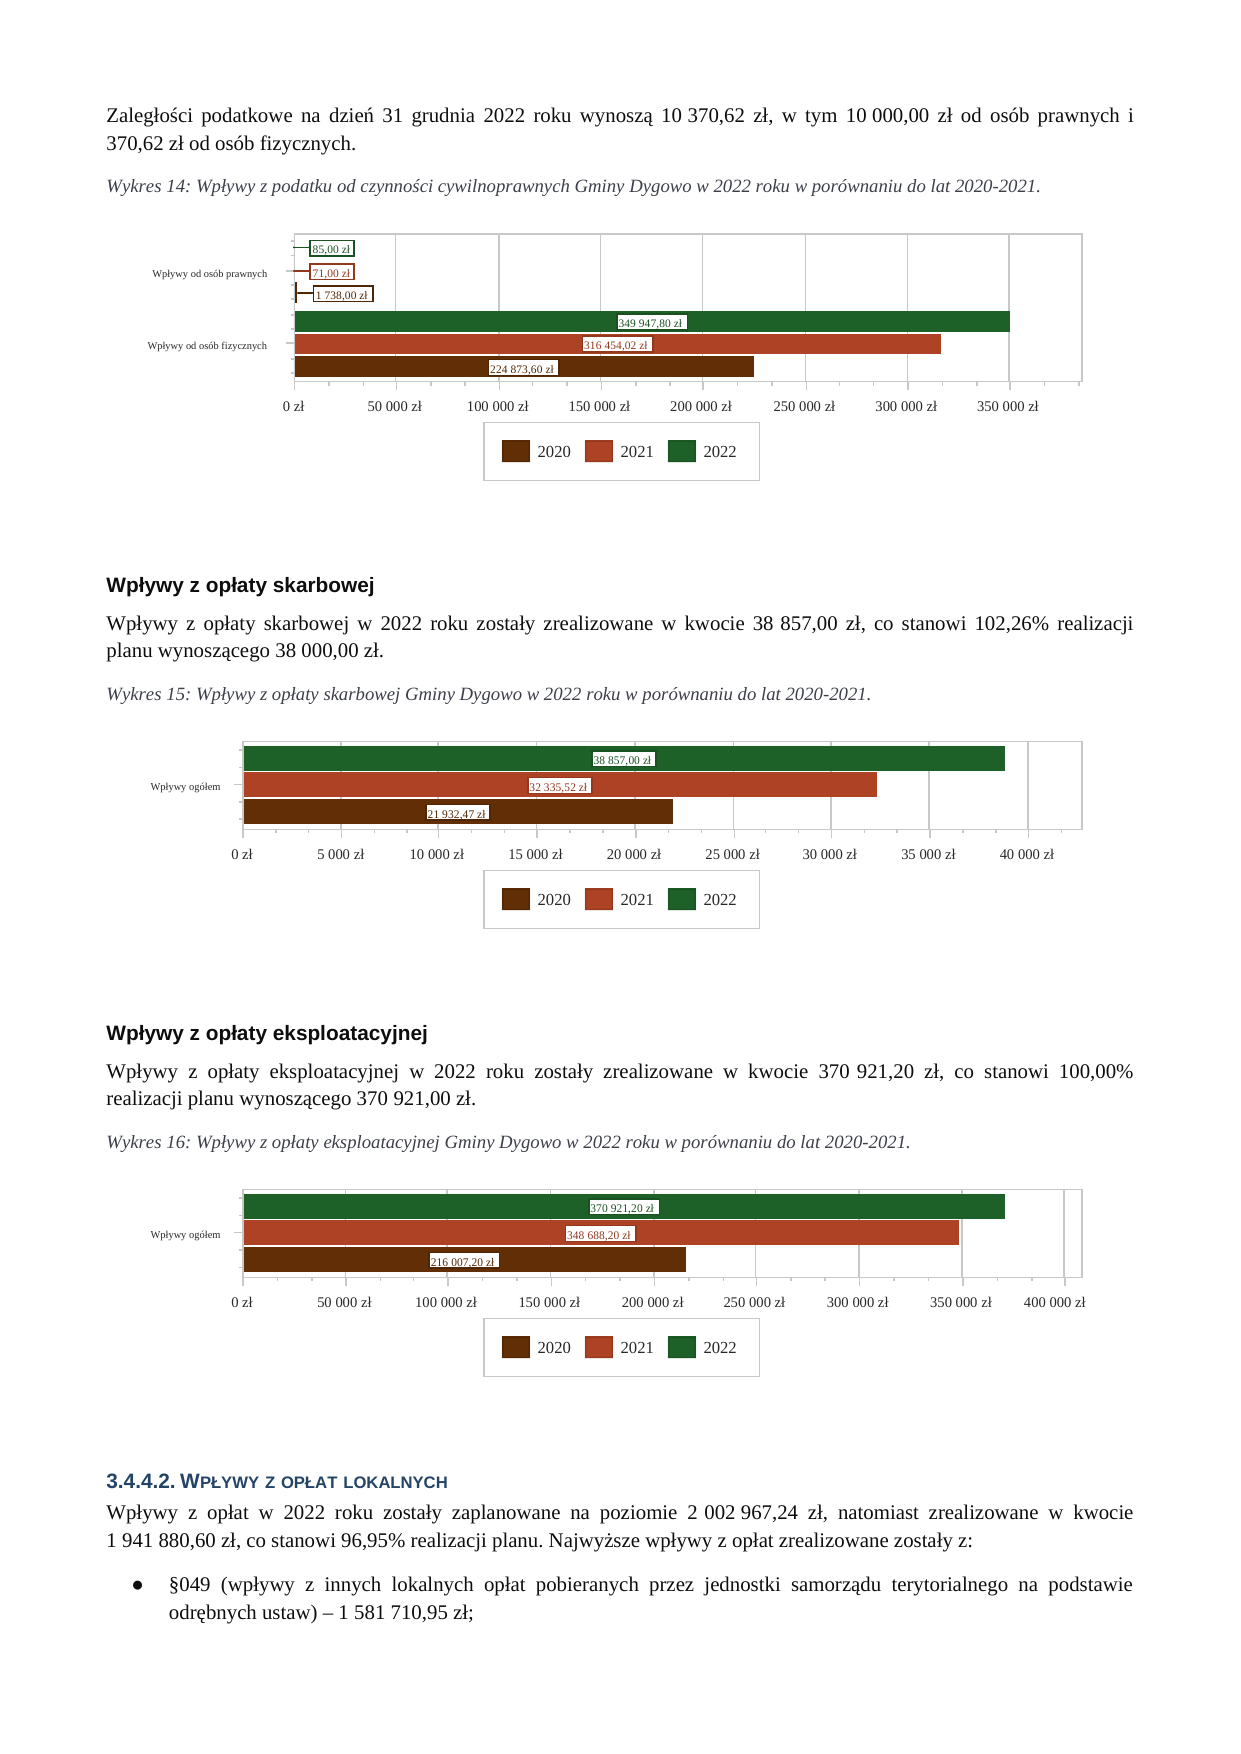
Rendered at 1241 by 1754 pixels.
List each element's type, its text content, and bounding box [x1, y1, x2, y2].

text Wpływy z opłaty skarbowej w 2022 roku zostały zrealizowane w kwocie 38 857,00 zł, co stanowi 102,26% realizacji planu wynoszącego 38 000,00 zł. [106, 611, 1134, 662]
text Wykres 14: Wpływy z podatku od czynności cywilnoprawnych Gminy Dygowo w 2022 roku w porównaniu do lat 2020-2021. [106, 175, 1134, 197]
text Wykres 16: Wpływy z opłaty eksploatacyjnej Gminy Dygowo w 2022 roku w porównaniu do lat 2020-2021. [106, 1131, 1134, 1152]
subtitle Wpływy z opłat lokalnych [106, 1468, 1134, 1492]
text Wpływy z opłat w 2022 roku zostały zaplanowane na poziomie 2 002 967,24 zł, natomiast zrealizowane w kwocie 1 941 880,60 zł, co stanowi 96,95% realizacji planu. Najwyższe wpływy z opłat zrealizowane zostały z: [106, 1500, 1134, 1552]
subtitle Wpływy z opłaty skarbowej [106, 572, 1134, 596]
text Zaległości podatkowe na dzień 31 grudnia 2022 roku wynoszą 10 370,62 zł, w tym 10 000,00 zł od osób prawnych i 370,62 zł od osób fizycznych. [106, 103, 1134, 155]
text Wykres 15: Wpływy z opłaty skarbowej Gminy Dygowo w 2022 roku w porównaniu do lat 2020-2021. [106, 683, 1134, 704]
list §049 (wpływy z innych lokalnych opłat pobieranych przez jednostki samorządu terytorialnego na podstawie odrębnych ustaw) – 1 581 710,95 zł; [131, 1572, 1134, 1624]
subtitle Wpływy z opłaty eksploatacyjnej [106, 1020, 1134, 1044]
text Wpływy z opłaty eksploatacyjnej w 2022 roku zostały zrealizowane w kwocie 370 921,20 zł, co stanowi 100,00% realizacji planu wynoszącego 370 921,00 zł. [106, 1059, 1134, 1110]
